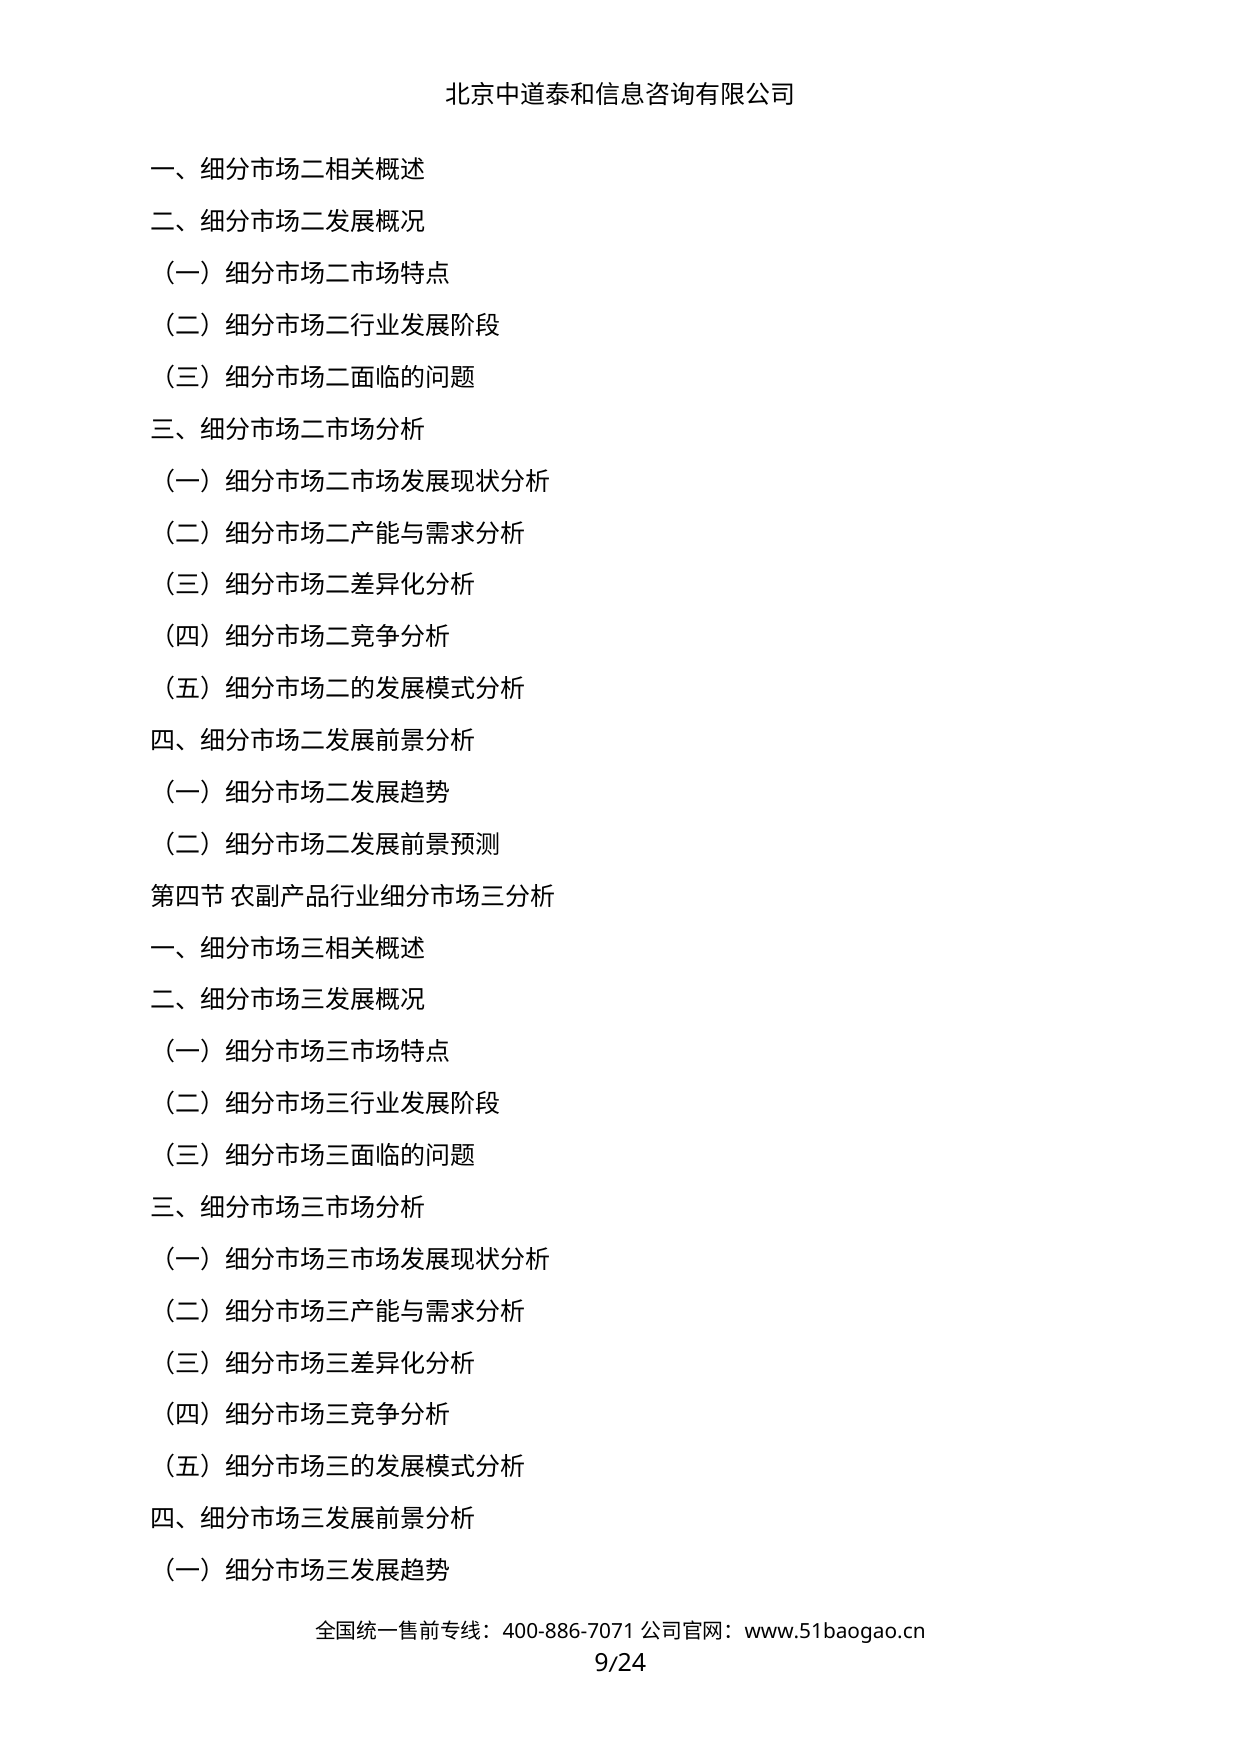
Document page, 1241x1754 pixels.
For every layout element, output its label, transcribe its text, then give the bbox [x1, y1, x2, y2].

text 四、细分市场二发展前景分析 [150, 721, 1090, 757]
text （二）细分市场二发展前景预测 [150, 824, 1090, 861]
text 三、细分市场三市场分析 [150, 1187, 1090, 1224]
text （二）细分市场三行业发展阶段 [150, 1084, 1090, 1120]
text （二）细分市场二产能与需求分析 [150, 513, 1090, 549]
text （二）细分市场三产能与需求分析 [150, 1291, 1090, 1327]
text （一）细分市场二市场特点 [150, 254, 1090, 290]
text （五）细分市场三的发展模式分析 [150, 1447, 1090, 1483]
text （四）细分市场三竞争分析 [150, 1395, 1090, 1431]
text （三）细分市场二面临的问题 [150, 357, 1090, 394]
text （三）细分市场二差异化分析 [150, 565, 1090, 601]
text 二、细分市场二发展概况 [150, 202, 1090, 238]
text 三、细分市场二市场分析 [150, 409, 1090, 446]
text （三）细分市场三差异化分析 [150, 1343, 1090, 1379]
text （一）细分市场二发展趋势 [150, 772, 1090, 809]
text （一）细分市场二市场发展现状分析 [150, 461, 1090, 497]
text （四）细分市场二竞争分析 [150, 617, 1090, 653]
text （二）细分市场二行业发展阶段 [150, 306, 1090, 342]
text 四、细分市场三发展前景分析 [150, 1499, 1090, 1535]
text 一、细分市场三相关概述 [150, 928, 1090, 964]
text 第四节 农副产品行业细分市场三分析 [150, 876, 1090, 912]
text （一）细分市场三市场特点 [150, 1032, 1090, 1068]
text （一）细分市场三发展趋势 [150, 1551, 1090, 1587]
text （一）细分市场三市场发展现状分析 [150, 1239, 1090, 1276]
text 一、细分市场二相关概述 [150, 150, 1090, 186]
text 二、细分市场三发展概况 [150, 980, 1090, 1016]
text （五）细分市场二的发展模式分析 [150, 669, 1090, 705]
text （三）细分市场三面临的问题 [150, 1136, 1090, 1172]
